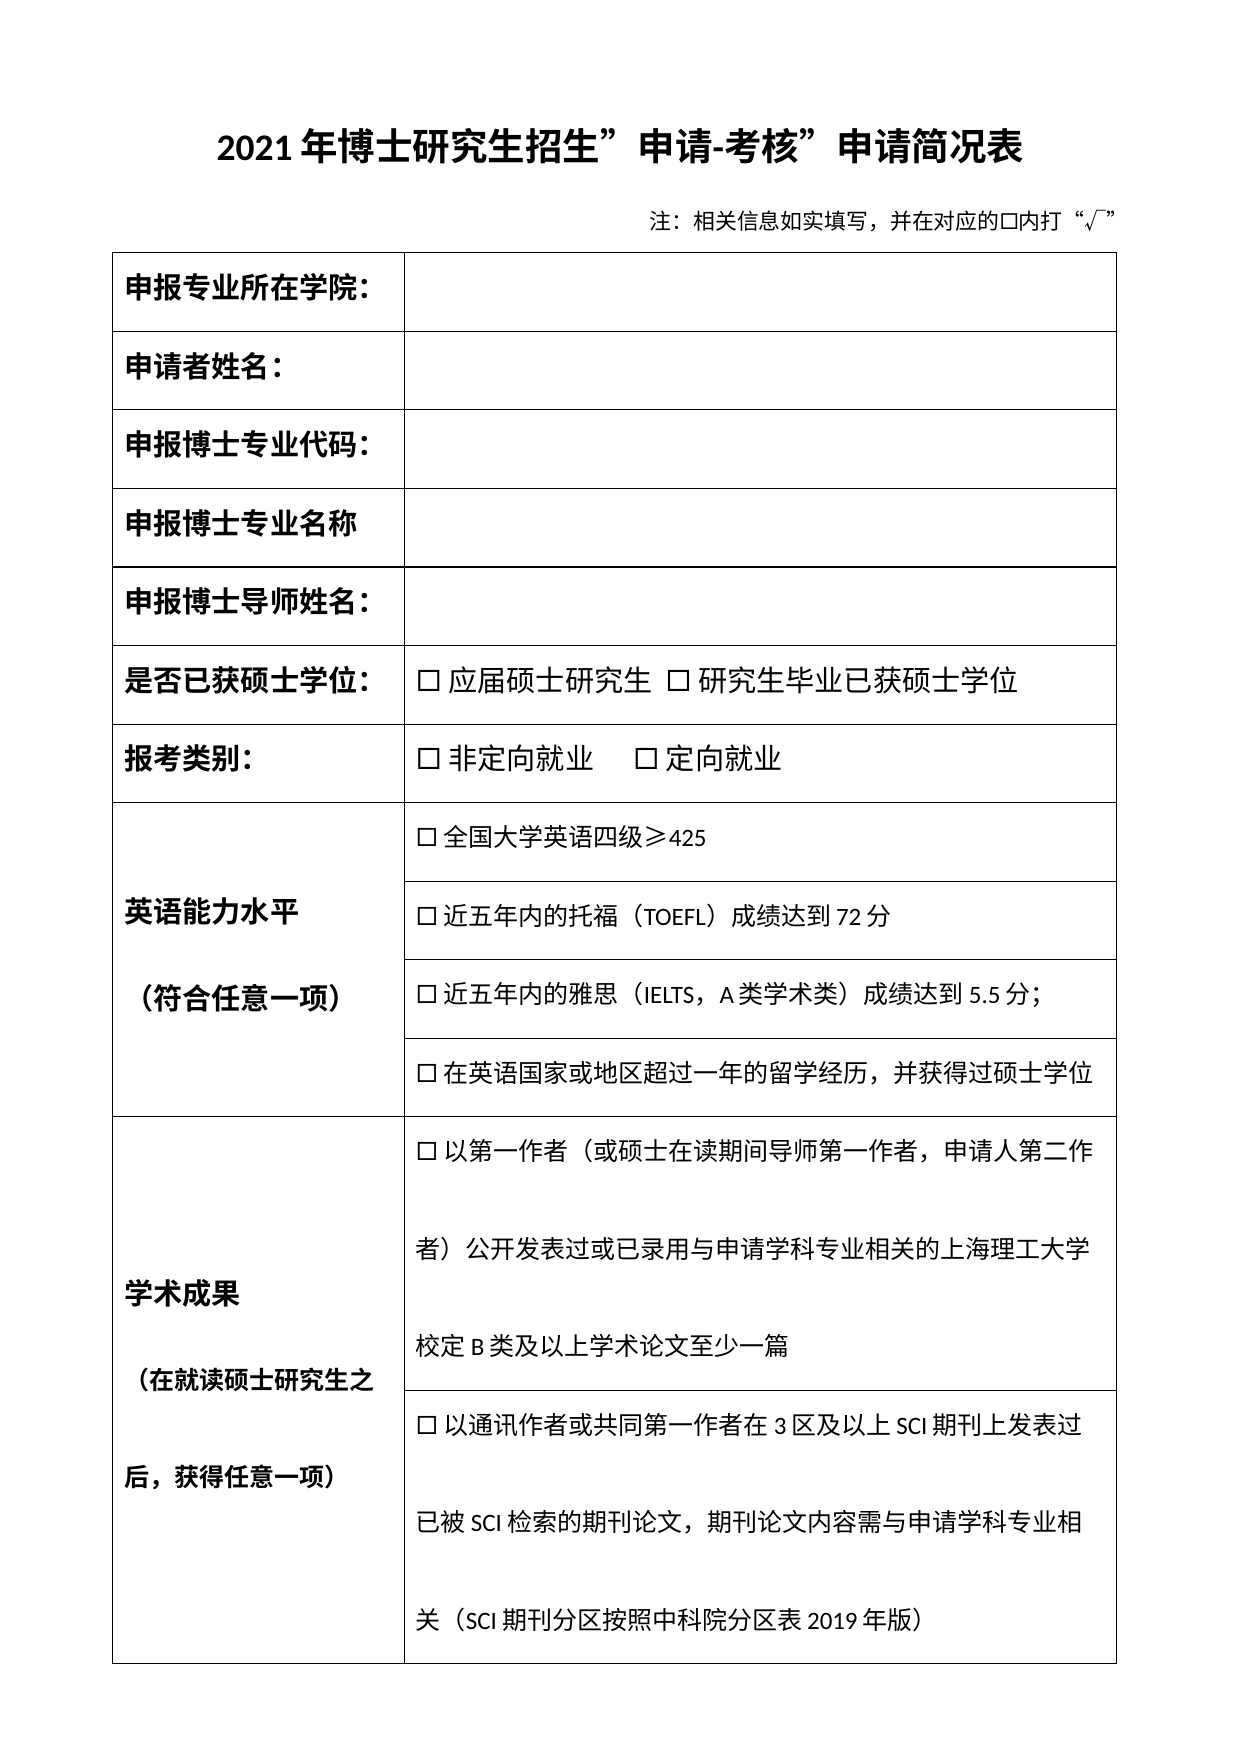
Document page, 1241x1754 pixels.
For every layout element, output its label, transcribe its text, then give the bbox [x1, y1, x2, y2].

table_cell 是否已获硕士学位： [113, 646, 404, 723]
table_cell 近五年内的雅思（IELTS，A类学术类）成绩达到5.5分； [405, 960, 1116, 1038]
table_cell 应届硕士研究生 研究生毕业已获硕士学位 [405, 646, 1116, 723]
table_cell 全国大学英语四级≥425 [405, 803, 1116, 881]
table_cell [405, 410, 1116, 488]
text 2021年博士研究生招生”申请-考核”申请简况表 [112, 112, 1128, 177]
table_cell 申报博士导师姓名： [113, 568, 404, 645]
table_cell 报考类别： [113, 725, 404, 802]
table_cell [405, 332, 1116, 409]
table_cell 申报博士专业代码： [113, 410, 404, 488]
text 注：相关信息如实填写，并在对应的内打“√” [112, 204, 1128, 236]
table_header [405, 253, 1116, 331]
table_cell 以第一作者（或硕士在读期间导师第一作者，申请人第二作者）公开发表过或已录用与申请学科专业相关的上海理工大学校定B类及以上学术论文至少一篇 [405, 1117, 1116, 1390]
table_cell [405, 489, 1116, 566]
table_cell 以通讯作者或共同第一作者在3区及以上SCI期刊上发表过已被SCI检索的期刊论文，期刊论文内容需与申请学科专业相关（SCI期刊分区按照中科院分区表2019年版） [405, 1391, 1116, 1663]
table_cell 近五年内的托福（TOEFL）成绩达到72分 [405, 882, 1116, 959]
table_cell 申请者姓名： [113, 332, 404, 409]
table_header 申报专业所在学院： [113, 253, 404, 331]
table_cell [405, 568, 1116, 645]
table_cell 学术成果 （在就读硕士研究生之后，获得任意一项） [113, 1117, 404, 1663]
table_cell 非定向就业 定向就业 [405, 725, 1116, 802]
table_cell 英语能力水平 （符合任意一项） [113, 803, 404, 1116]
table_cell 申报博士专业名称 [113, 489, 404, 566]
table_cell 在英语国家或地区超过一年的留学经历，并获得过硕士学位 [405, 1039, 1116, 1116]
